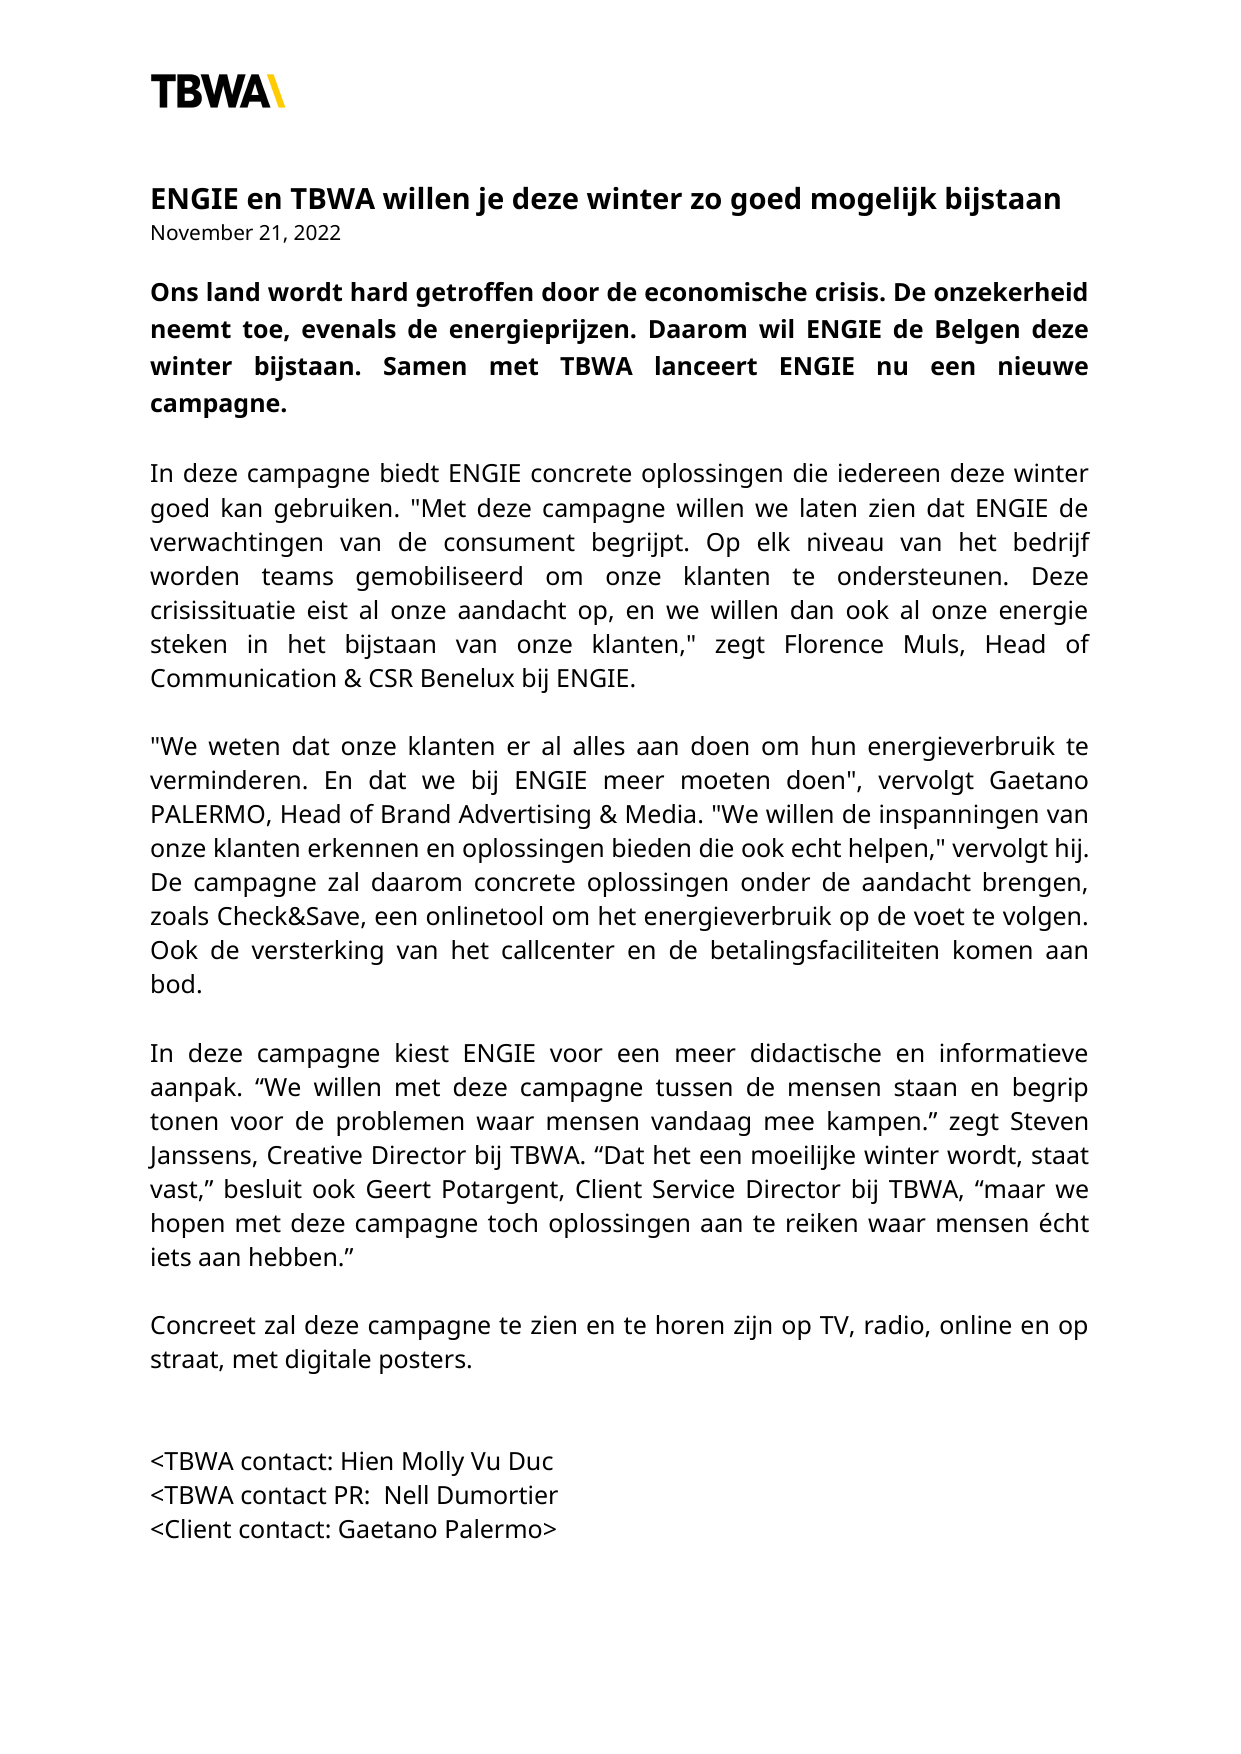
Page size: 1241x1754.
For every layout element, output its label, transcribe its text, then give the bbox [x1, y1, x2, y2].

text In deze campagne biedt ENGIE concrete oplossingen die iedereen deze winter goed kan gebruiken. "Met deze campagne willen we laten zien dat ENGIE de verwachtingen van de consument begrijpt. Op elk niveau van het bedrijf worden teams gemobiliseerd om onze klanten te ondersteunen. Deze crisissituatie eist al onze aandacht op, en we willen dan ook al onze energie steken in het bijstaan van onze klanten," zegt Florence Muls, Head of Communication & CSR Benelux bij ENGIE. [150, 456, 1090, 694]
text In deze campagne kiest ENGIE voor een meer didactische en informatieve aanpak. “We willen met deze campagne tussen de mensen staan en begrip tonen voor de problemen waar mensen vandaag mee kampen.” zegt Steven Janssens, Creative Director bij TBWA. “Dat het een moeilijke winter wordt, staat vast,” besluit ook Geert Potargent, Client Service Director bij TBWA, “maar we hopen met deze campagne toch oplossingen aan te reiken waar mensen écht iets aan hebben.” [150, 1035, 1090, 1274]
text <TBWA contact: Hien Molly Vu Duc [150, 1444, 1090, 1478]
text "We weten dat onze klanten er al alles aan doen om hun energieverbruik te verminderen. En dat we bij ENGIE meer moeten doen", vervolgt Gaetano PALERMO, Head of Brand Advertising & Media. "We willen de inspanningen van onze klanten erkennen en oplossingen bieden die ook echt helpen," vervolgt hij. De campagne zal daarom concrete oplossingen onder de aandacht brengen, zoals Check&Save, een onlinetool om het energieverbruik op de voet te volgen. Ook de versterking van het callcenter en de betalingsfaciliteiten komen aan bod. [150, 729, 1090, 1001]
text ENGIE en TBWA willen je deze winter zo goed mogelijk bijstaan [150, 178, 1090, 218]
text <TBWA contact PR: Nell Dumortier [150, 1478, 1090, 1512]
text <Client contact: Gaetano Palermo> [150, 1512, 1090, 1546]
picture [150, 73, 286, 110]
text November 21, 2022 [150, 218, 1090, 247]
text Ons land wordt hard getroffen door de economische crisis. De onzekerheid neemt toe, evenals de energieprijzen. Daarom wil ENGIE de Belgen deze winter bijstaan. Samen met TBWA lanceert ENGIE nu een nieuwe campagne. [150, 275, 1090, 419]
text Concreet zal deze campagne te zien en te horen zijn op TV, radio, online en op straat, met digitale posters. [150, 1308, 1090, 1376]
